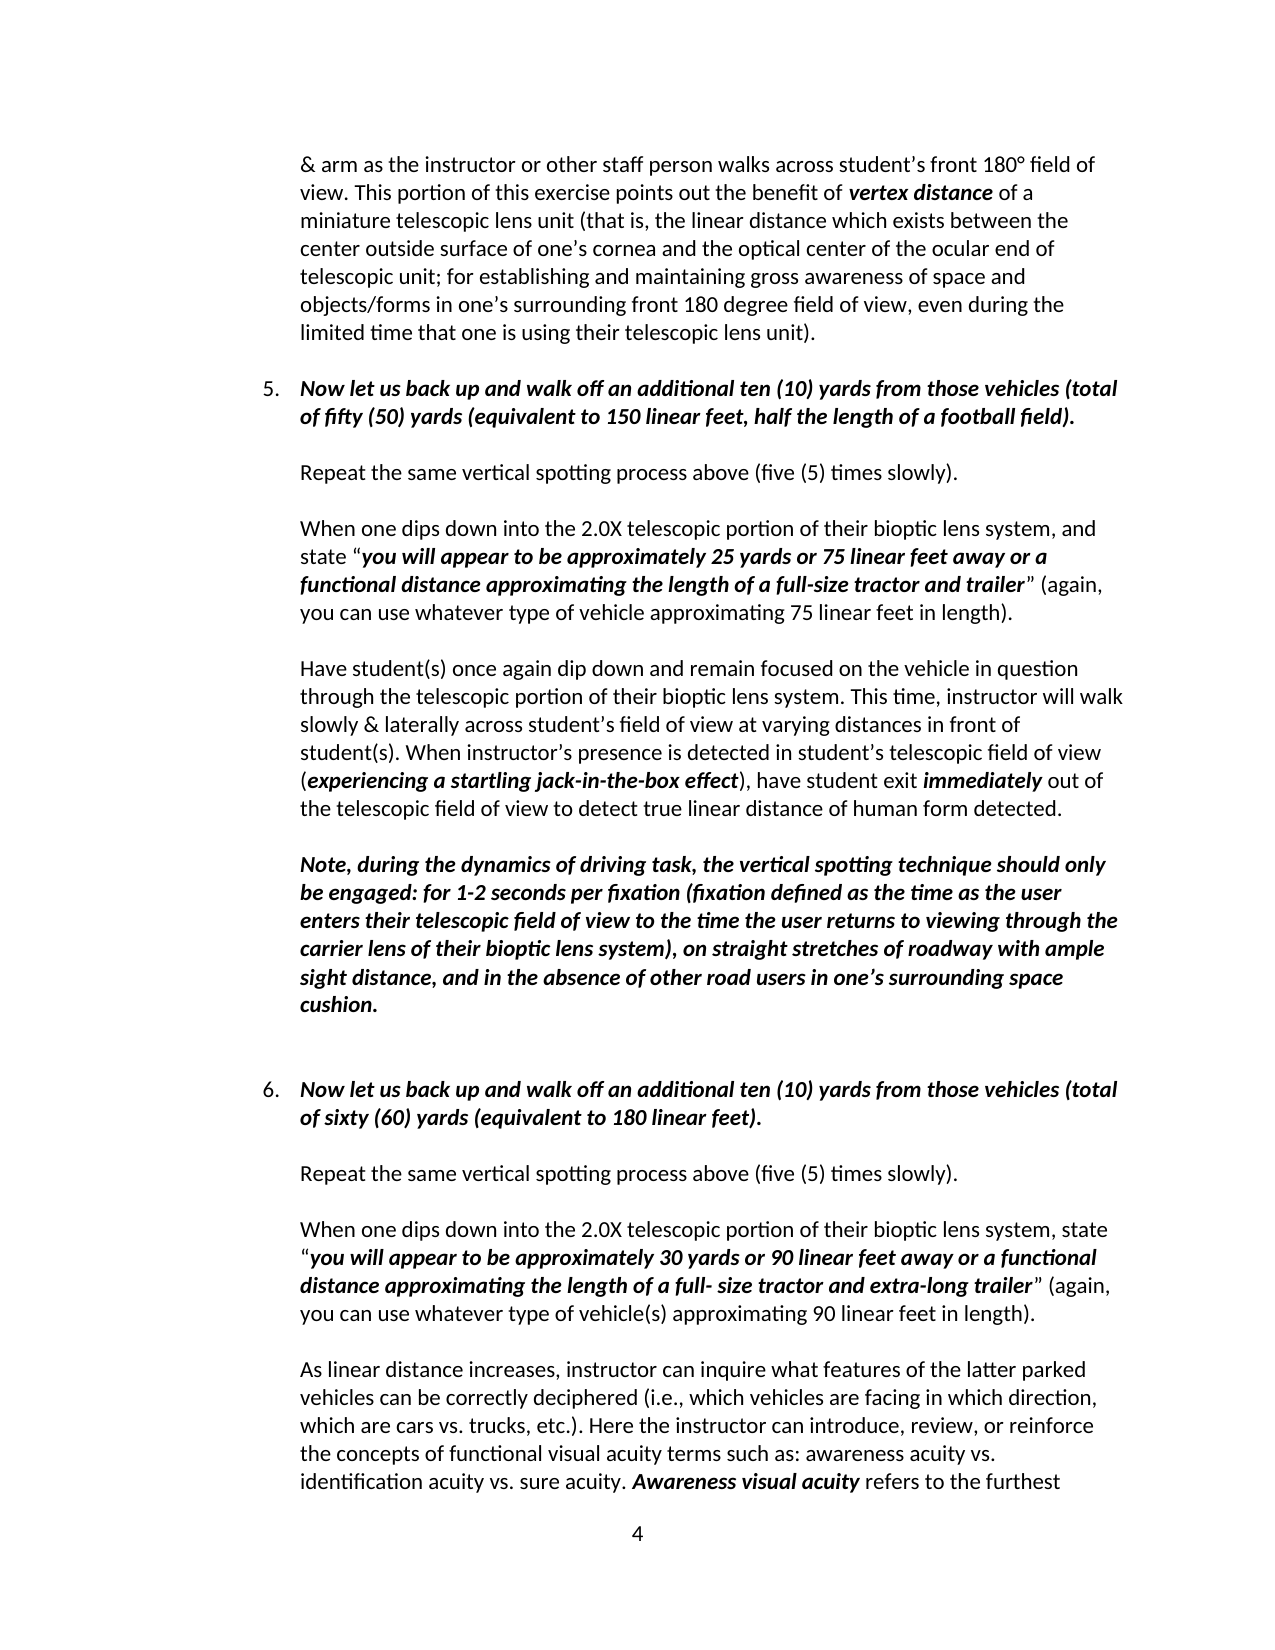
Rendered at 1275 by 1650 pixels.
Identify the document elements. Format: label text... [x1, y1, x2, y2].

text When one dips down into the 2.0X telescopic portion of their bioptic lens system, and state “you will appear to be approximately 25 yards or 75 linear feet away or a functional distance approximating the length of a full-size tractor and trailer” (again, you can use whatever type of vehicle approximating 75 linear feet in length). [300, 514, 1125, 626]
list Now let us back up and walk off an additional ten (10) yards from those vehicles (total of sixty (60) yards (equivalent to 180 linear feet). [262, 1075, 1125, 1131]
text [300, 150, 1125, 346]
list Now let us back up and walk off an additional ten (10) yards from those vehicles (total of fifty (50) yards (equivalent to 150 linear feet, half the length of a football field). [262, 374, 1125, 430]
text When one dips down into the 2.0X telescopic portion of their bioptic lens system, state “you will appear to be approximately 30 yards or 90 linear feet away or a functional distance approximating the length of a full- size tractor and extra-long trailer” (again, you can use whatever type of vehicle(s) approximating 90 linear feet in length). [300, 1215, 1125, 1327]
text Repeat the same vertical spotting process above (five (5) times slowly). [300, 458, 1125, 486]
text Repeat the same vertical spotting process above (five (5) times slowly). [300, 1159, 1125, 1187]
text Have student(s) once again dip down and remain focused on the vehicle in question through the telescopic portion of their bioptic lens system. This time, instructor will walk slowly & laterally across student’s field of view at varying distances in front of student(s). When instructor’s presence is detected in student’s telescopic field of view (experiencing a startling jack-in-the-box effect), have student exit immediately out of the telescopic field of view to detect true linear distance of human form detected. [300, 654, 1125, 822]
text Note, during the dynamics of driving task, the vertical spotting technique should only be engaged: for 1-2 seconds per fixation (fixation defined as the time as the user enters their telescopic field of view to the time the user returns to viewing through the carrier lens of their bioptic lens system), on straight stretches of roadway with ample sight distance, and in the absence of other road users in one’s surrounding space cushion. [300, 851, 1125, 1019]
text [300, 1355, 1125, 1495]
